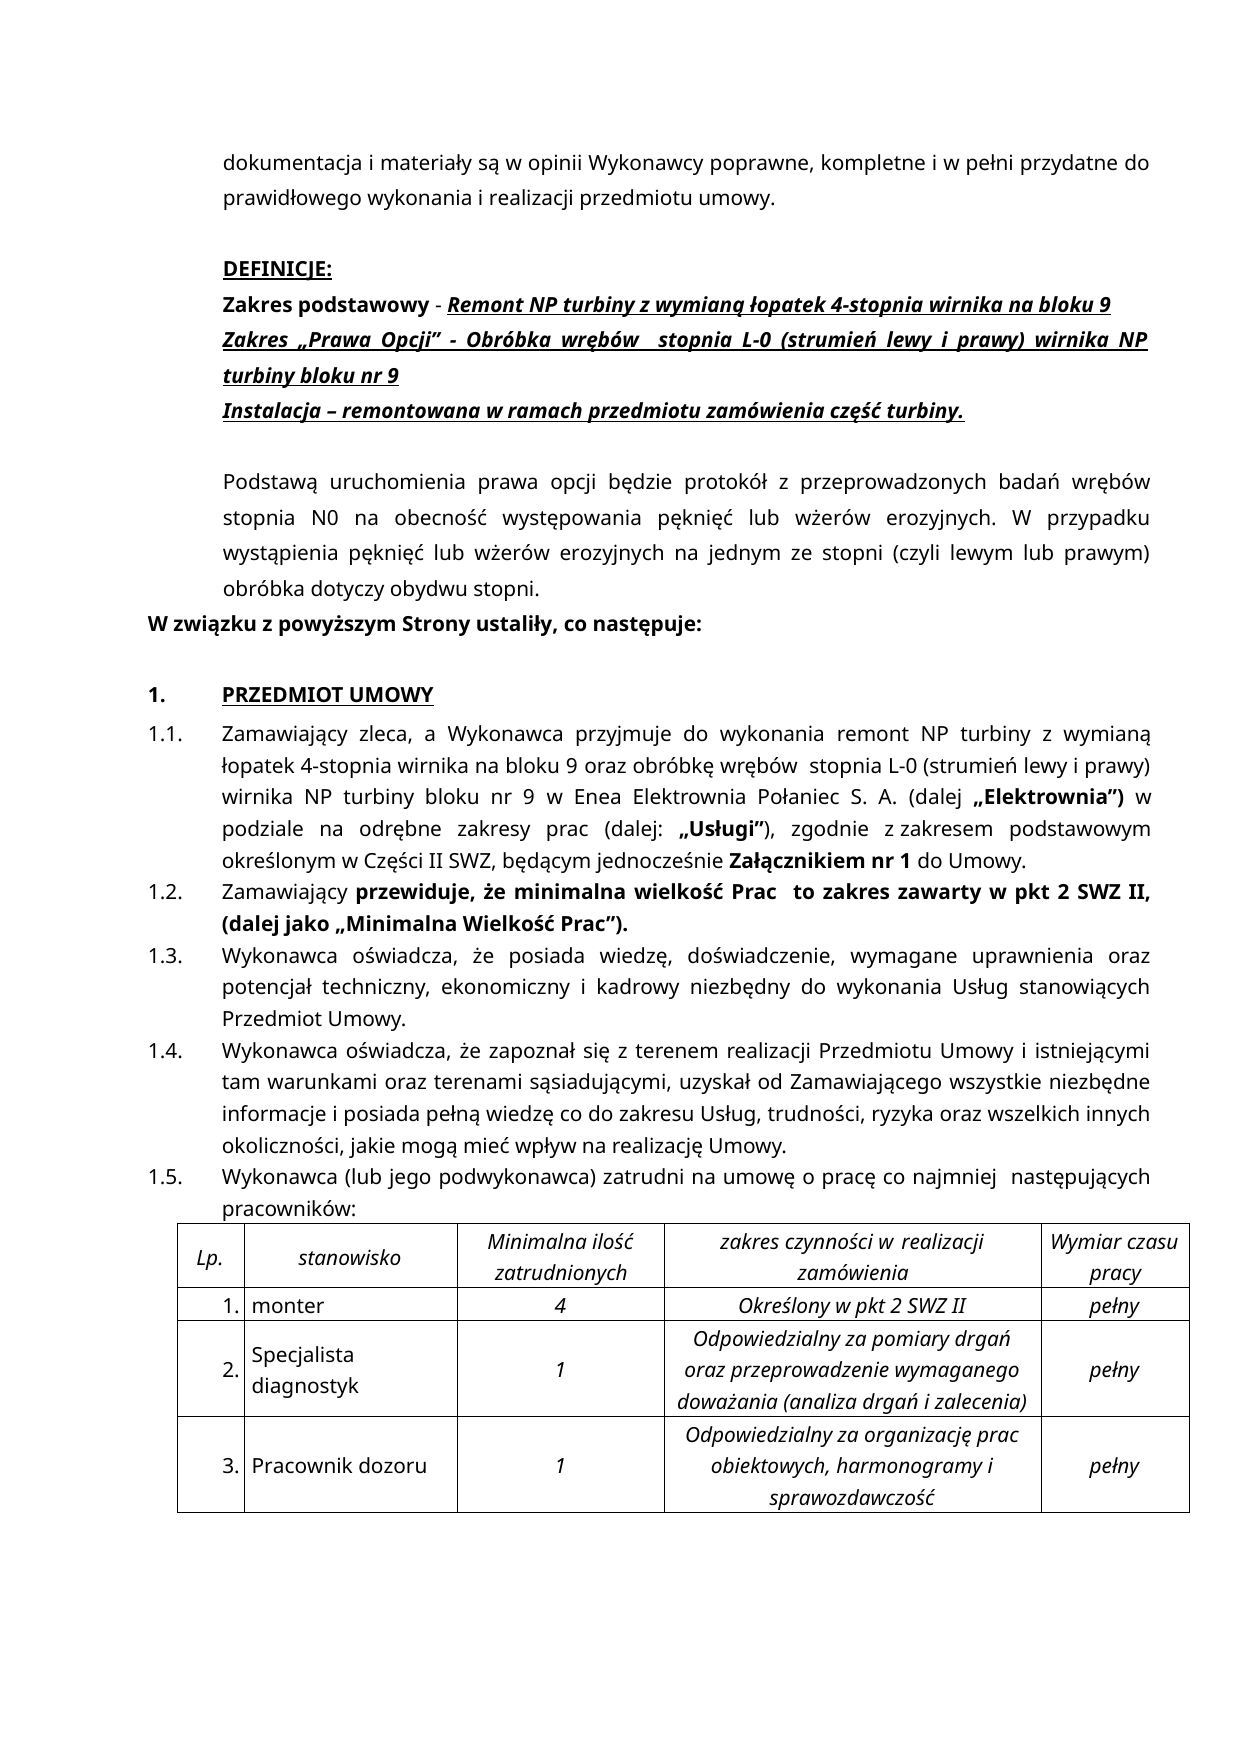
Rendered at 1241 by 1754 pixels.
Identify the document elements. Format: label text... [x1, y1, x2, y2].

table_header stanowisko [245, 1224, 457, 1287]
table_header Wymiar czasu pracy [1042, 1224, 1189, 1287]
table_cell [178, 1288, 244, 1320]
table_cell Odpowiedzialny za organizację prac obiektowych, harmonogramy i sprawozdawczość [665, 1417, 1041, 1512]
table_cell [178, 1417, 244, 1512]
table_cell monter [245, 1288, 457, 1320]
table_header Lp. [178, 1224, 244, 1287]
table_cell pełny [1042, 1288, 1189, 1320]
table_cell pełny [1042, 1417, 1189, 1512]
subtitle Zamawiający przewiduje, że minimalna wielkość Prac to zakres zawarty w pkt 2 SWZ II, (dalej jako „Minimalna Wielkość Prac”). [148, 874, 1152, 938]
table_cell Specjalista diagnostyk [245, 1321, 457, 1416]
table_cell pełny [1042, 1321, 1189, 1416]
table_cell 1 [458, 1417, 664, 1512]
list Zakres „Prawa Opcji” - Obróbka wrębów stopnia L-0 (strumień lewy i prawy) wirnika NP turbiny bloku nr 9 [223, 325, 1152, 389]
list Instalacja – remontowana w ramach przedmiotu zamówienia część turbiny. [223, 396, 1152, 425]
subtitle Wykonawca oświadcza, że zapoznał się z terenem realizacji Przedmiotu Umowy i istniejącymi tam warunkami oraz terenami sąsiadującymi, uzyskał od Zamawiającego wszystkie niezbędne informacje i posiada pełną wiedzę co do zakresu Usług, trudności, ryzyka oraz wszelkich innych okoliczności, jakie mogą mieć wpływ na realizację Umowy. [148, 1033, 1152, 1159]
table_cell Odpowiedzialny za pomiary drgań oraz przeprowadzenie wymaganego doważania (analiza drgań i zalecenia) [665, 1321, 1041, 1416]
table_cell [178, 1321, 244, 1416]
subtitle Zamawiający zleca, a Wykonawca przyjmuje do wykonania remont NP turbiny z wymianą łopatek 4-stopnia wirnika na bloku 9 oraz obróbkę wrębów stopnia L-0 (strumień lewy i prawy) wirnika NP turbiny bloku nr 9 w Enea Elektrownia Połaniec S. A. (dalej „Elektrownia”) w podziale na odrębne zakresy prac (dalej: „Usługi”), zgodnie z zakresem podstawowym określonym w Części II SWZ, będącym jednocześnie Załącznikiem nr 1 do Umowy. [148, 716, 1152, 874]
table_header zakres czynności w realizacji zamówienia [665, 1224, 1041, 1287]
subtitle Wykonawca (lub jego podwykonawca) zatrudni na umowę o pracę co najmniej następujących pracowników: [148, 1159, 1152, 1223]
table_cell Pracownik dozoru [245, 1417, 457, 1512]
list DEFINICJE: [223, 254, 1152, 283]
text W związku z powyższym Strony ustaliły, co następuje: [148, 609, 1152, 638]
subtitle PRZEDMIOT UMOWY [148, 681, 1152, 709]
list Zakres podstawowy - Remont NP turbiny z wymianą łopatek 4-stopnia wirnika na bloku 9 [223, 290, 1152, 318]
table_cell 1 [458, 1321, 664, 1416]
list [185, 148, 1152, 212]
table_cell Określony w pkt 2 SWZ II [665, 1288, 1041, 1320]
subtitle Wykonawca oświadcza, że posiada wiedzę, doświadczenie, wymagane uprawnienia oraz potencjał techniczny, ekonomiczny i kadrowy niezbędny do wykonania Usług stanowiących Przedmiot Umowy. [148, 938, 1152, 1033]
table_cell 4 [458, 1288, 664, 1320]
table_header Minimalna ilość zatrudnionych [458, 1224, 664, 1287]
list Podstawą uruchomienia prawa opcji będzie protokół z przeprowadzonych badań wrębów stopnia N0 na obecność występowania pęknięć lub wżerów erozyjnych. W przypadku wystąpienia pęknięć lub wżerów erozyjnych na jednym ze stopni (czyli lewym lub prawym) obróbka dotyczy obydwu stopni. [223, 467, 1152, 602]
